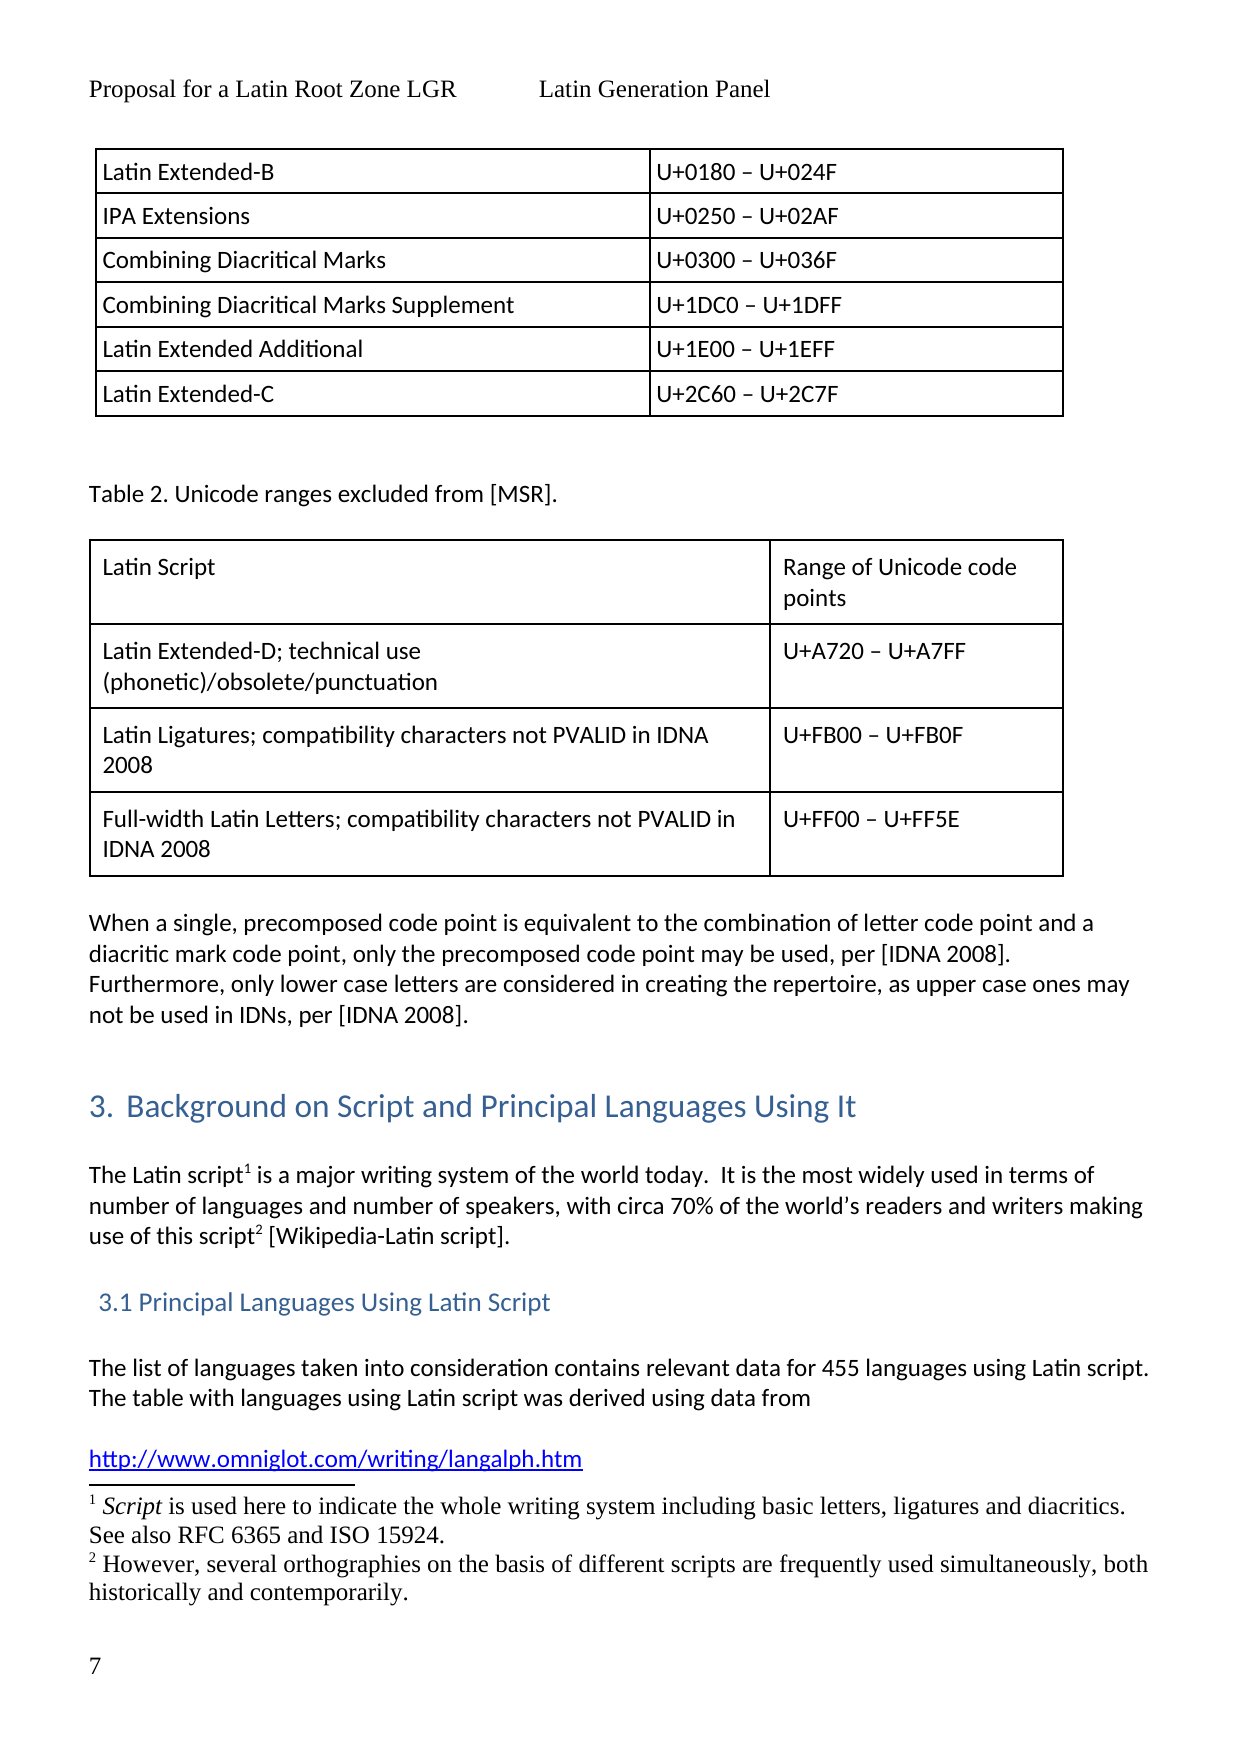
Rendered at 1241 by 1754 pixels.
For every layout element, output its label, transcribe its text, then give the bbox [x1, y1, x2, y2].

table_cell U+0300 – U+036F [651, 239, 1062, 281]
table_cell Latin Extended-D; technical use (phonetic)/obsolete/punctuation [91, 625, 769, 707]
table_header Range of Unicode code points [771, 541, 1062, 623]
table_header Latin Script [91, 541, 769, 623]
text When a single, precomposed code point is equivalent to the combination of letter code point and a diacritic mark code point, only the precomposed code point may be used, per [IDNA 2008]. Furthermore, only lower case letters are considered in creating the repertoire, as upper case ones may not be used in IDNs, per [IDNA 2008]. [89, 907, 1152, 1029]
table_cell IPA Extensions [97, 194, 649, 237]
table_cell Latin Ligatures; compatibility characters not PVALID in IDNA 2008 [91, 709, 769, 791]
subtitle Background on Script and Principal Languages Using It [89, 1085, 1152, 1126]
text The Latin script is a major writing system of the world today. It is the most widely used in terms of number of languages and number of speakers, with circa 70% of the world’s readers and writers making use of this script [Wikipedia-Latin script]. [89, 1159, 1152, 1251]
subtitle 3.1 Principal Languages Using Latin Script [98, 1286, 1152, 1318]
text http://www.omniglot.com/writing/langalph.htm [89, 1443, 1152, 1474]
table_cell U+FB00 – U+FB0F [771, 709, 1062, 791]
text The list of languages taken into consideration contains relevant data for 455 languages using Latin script. The table with languages using Latin script was derived using data from [89, 1352, 1152, 1413]
table_cell U+2C60 – U+2C7F [651, 372, 1062, 414]
table_cell U+0180 – U+024F [651, 150, 1062, 192]
table_cell Latin Extended-B [97, 150, 649, 192]
table_cell Latin Extended-C [97, 372, 649, 414]
text Table 2. Unicode ranges excluded from [MSR]. [89, 478, 1152, 508]
table_cell U+FF00 – U+FF5E [771, 793, 1062, 874]
table_cell U+1DC0 – U+1DFF [651, 283, 1062, 326]
table_cell U+0250 – U+02AF [651, 194, 1062, 237]
table_cell Full-width Latin Letters; compatibility characters not PVALID in IDNA 2008 [91, 793, 769, 874]
table_cell Latin Extended Additional [97, 328, 649, 370]
table_cell Combining Diacritical Marks [97, 239, 649, 281]
table_cell U+A720 – U+A7FF [771, 625, 1062, 707]
table_cell U+1E00 – U+1EFF [651, 328, 1062, 370]
table_cell Combining Diacritical Marks Supplement [97, 283, 649, 326]
